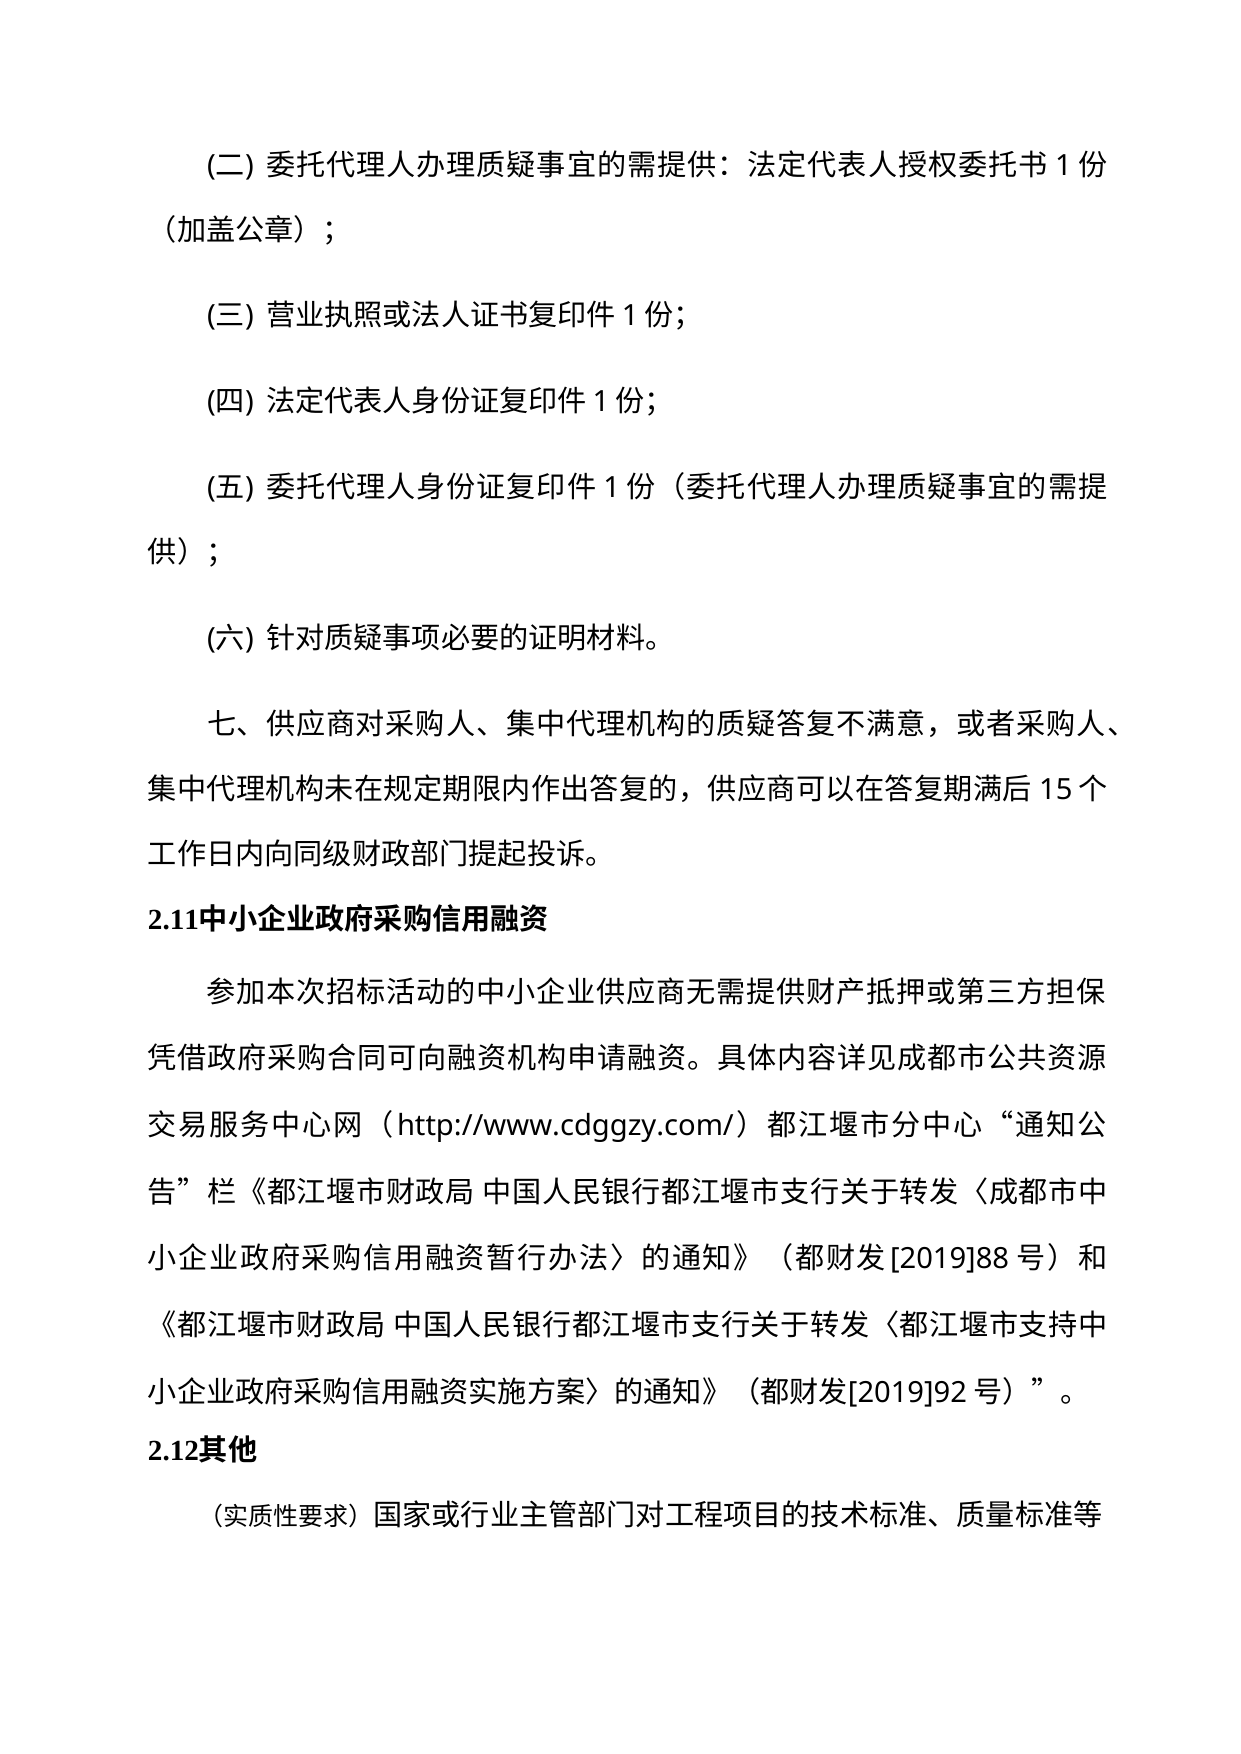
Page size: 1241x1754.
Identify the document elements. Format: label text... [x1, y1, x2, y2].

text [148, 1481, 1107, 1546]
list 法定代表人身份证复印件1份； [148, 366, 1107, 431]
list 供应商对采购人、集中代理机构的质疑答复不满意，或者采购人、集中代理机构未在规定期限内作出答复的，供应商可以在答复期满后15个工作日内向同级财政部门提起投诉。 [148, 689, 1107, 884]
subtitle 中小企业政府采购信用融资 [148, 884, 1107, 949]
subtitle 其他 [148, 1416, 1107, 1481]
text 参加本次招标活动的中小企业供应商无需提供财产抵押或第三方担保，凭借政府采购合同可向融资机构申请融资。具体内容详见成都市公共资源交易服务中心网（http://www.cdggzy.com/）都江堰市分中心“通知公告”栏《都江堰市财政局 中国人民银行都江堰市支行关于转发〈成都市中小企业政府采购信用融资暂行办法〉的通知》（都财发[2019]88号）和《都江堰市财政局 中国人民银行都江堰市支行关于转发〈都江堰市支持中小企业政府采购信用融资实施方案〉的通知》（都财发[2019]92号）”。 [148, 949, 1107, 1416]
list 营业执照或法人证书复印件1份； [148, 281, 1107, 346]
list 委托代理人办理质疑事宜的需提供：法定代表人授权委托书1份（加盖公章）； [148, 130, 1107, 260]
list 针对质疑事项必要的证明材料。 [148, 603, 1107, 668]
list 委托代理人身份证复印件1份（委托代理人办理质疑事宜的需提供）； [148, 452, 1107, 582]
